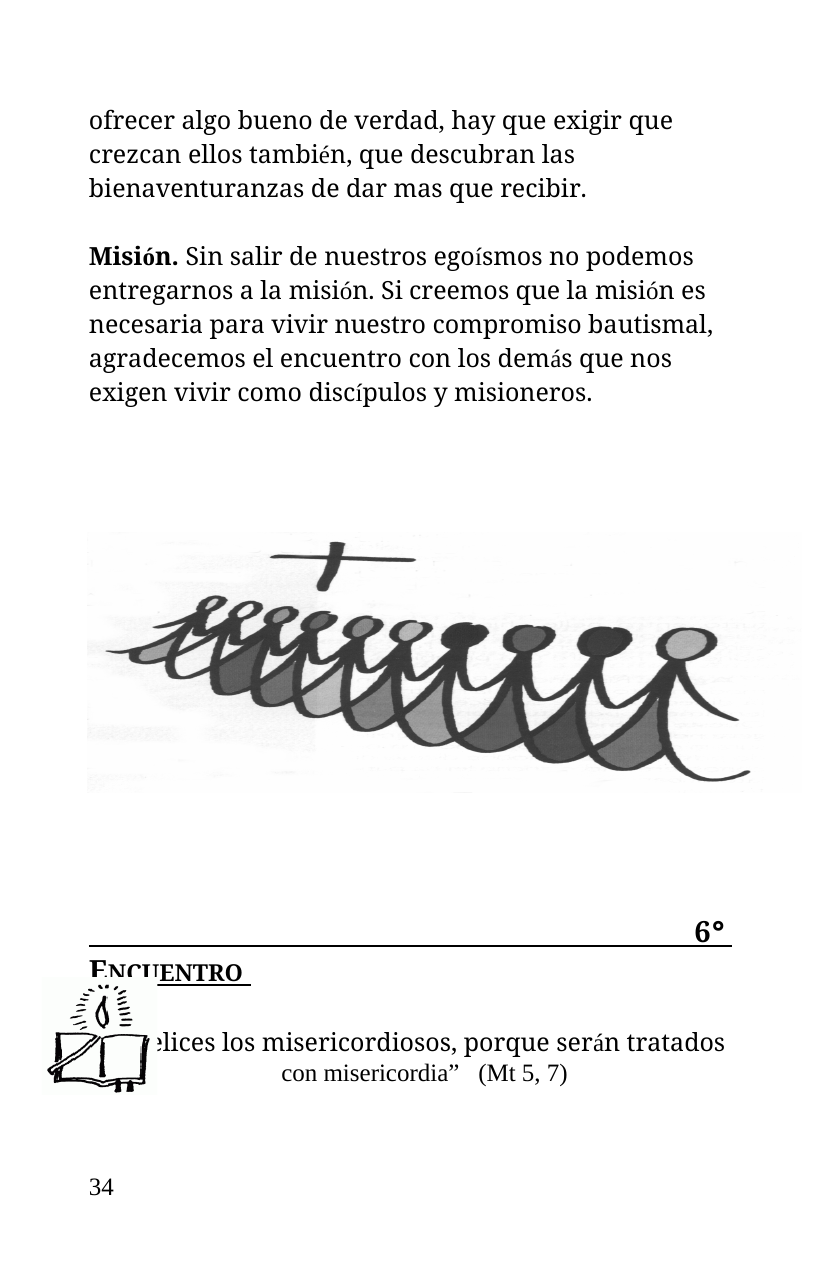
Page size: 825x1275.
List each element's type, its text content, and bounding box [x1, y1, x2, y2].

text con misericordia” (Mt 5, 7) [158, 1058, 736, 1087]
picture [87, 532, 802, 793]
text Misión. Sin salir de nuestros egoísmos no podemos entregarnos a la misión. Si creemos que la misión es necesaria para vivir nuestro compromiso bautismal, agradecemos el encuentro con los demás que nos exigen vivir como discípulos y misioneros. [89, 239, 736, 409]
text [89, 103, 736, 205]
text “Felices los misericordiosos, porque serán tratados [158, 1024, 736, 1058]
picture [41, 977, 158, 1095]
text 6° Encuentro [89, 911, 736, 990]
